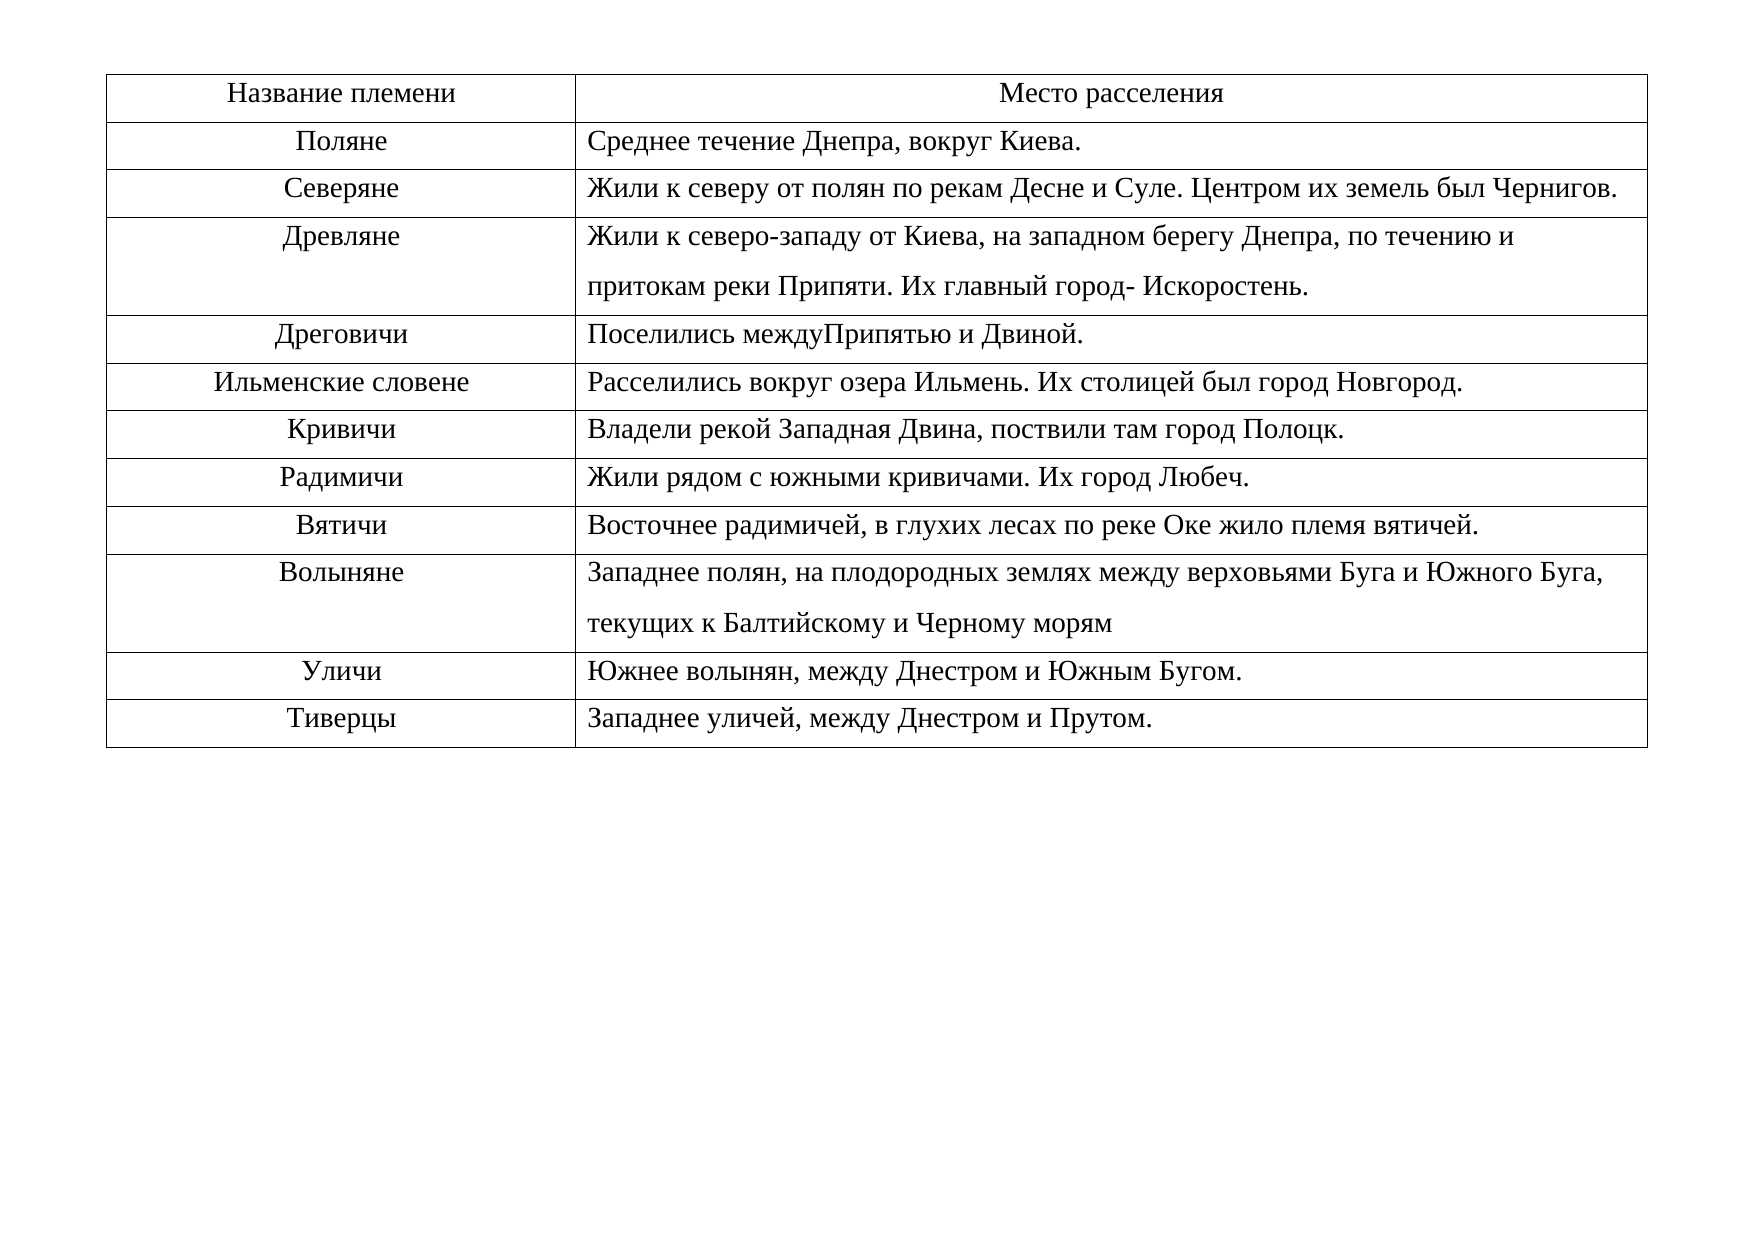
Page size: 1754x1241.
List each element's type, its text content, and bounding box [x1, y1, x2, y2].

table_cell Поселились междуПрипятью и Двиной. [576, 316, 1647, 363]
table_cell Западнее полян, на плодородных землях между верховьями Буга и Южного Буга, текущих к Балтийскому и Черному морям [576, 555, 1647, 652]
table_cell Владели рекой Западная Двина, поствили там город Полоцк. [576, 411, 1647, 458]
table_cell Западнее уличей, между Днестром и Прутом. [576, 700, 1647, 747]
table_cell Тиверцы [107, 700, 575, 747]
table_cell Южнее волынян, между Днестром и Южным Бугом. [576, 653, 1647, 699]
table_cell Жили рядом с южными кривичами. Их город Любеч. [576, 459, 1647, 506]
table_cell Среднее течение Днепра, вокруг Киева. [576, 123, 1647, 169]
table_cell Название племени [107, 75, 575, 122]
table_cell Волыняне [107, 555, 575, 652]
table_cell Вятичи [107, 507, 575, 553]
table_cell Древляне [107, 218, 575, 315]
table_cell Расселились вокруг озера Ильмень. Их столицей был город Новгород. [576, 364, 1647, 410]
table_cell Северяне [107, 170, 575, 217]
table_cell Уличи [107, 653, 575, 699]
table_cell Радимичи [107, 459, 575, 506]
table_cell Дреговичи [107, 316, 575, 363]
table_cell Кривичи [107, 411, 575, 458]
table_cell Ильменские словене [107, 364, 575, 410]
table_cell Жили к северу от полян по рекам Десне и Суле. Центром их земель был Чернигов. [576, 170, 1647, 217]
table_cell Жили к северо-западу от Киева, на западном берегу Днепра, по течению и притокам реки Припяти. Их главный город- Искоростень. [576, 218, 1647, 315]
table_cell Место расселения [576, 75, 1647, 122]
table_cell Поляне [107, 123, 575, 169]
table_cell Восточнее радимичей, в глухих лесах по реке Оке жило племя вятичей. [576, 507, 1647, 553]
